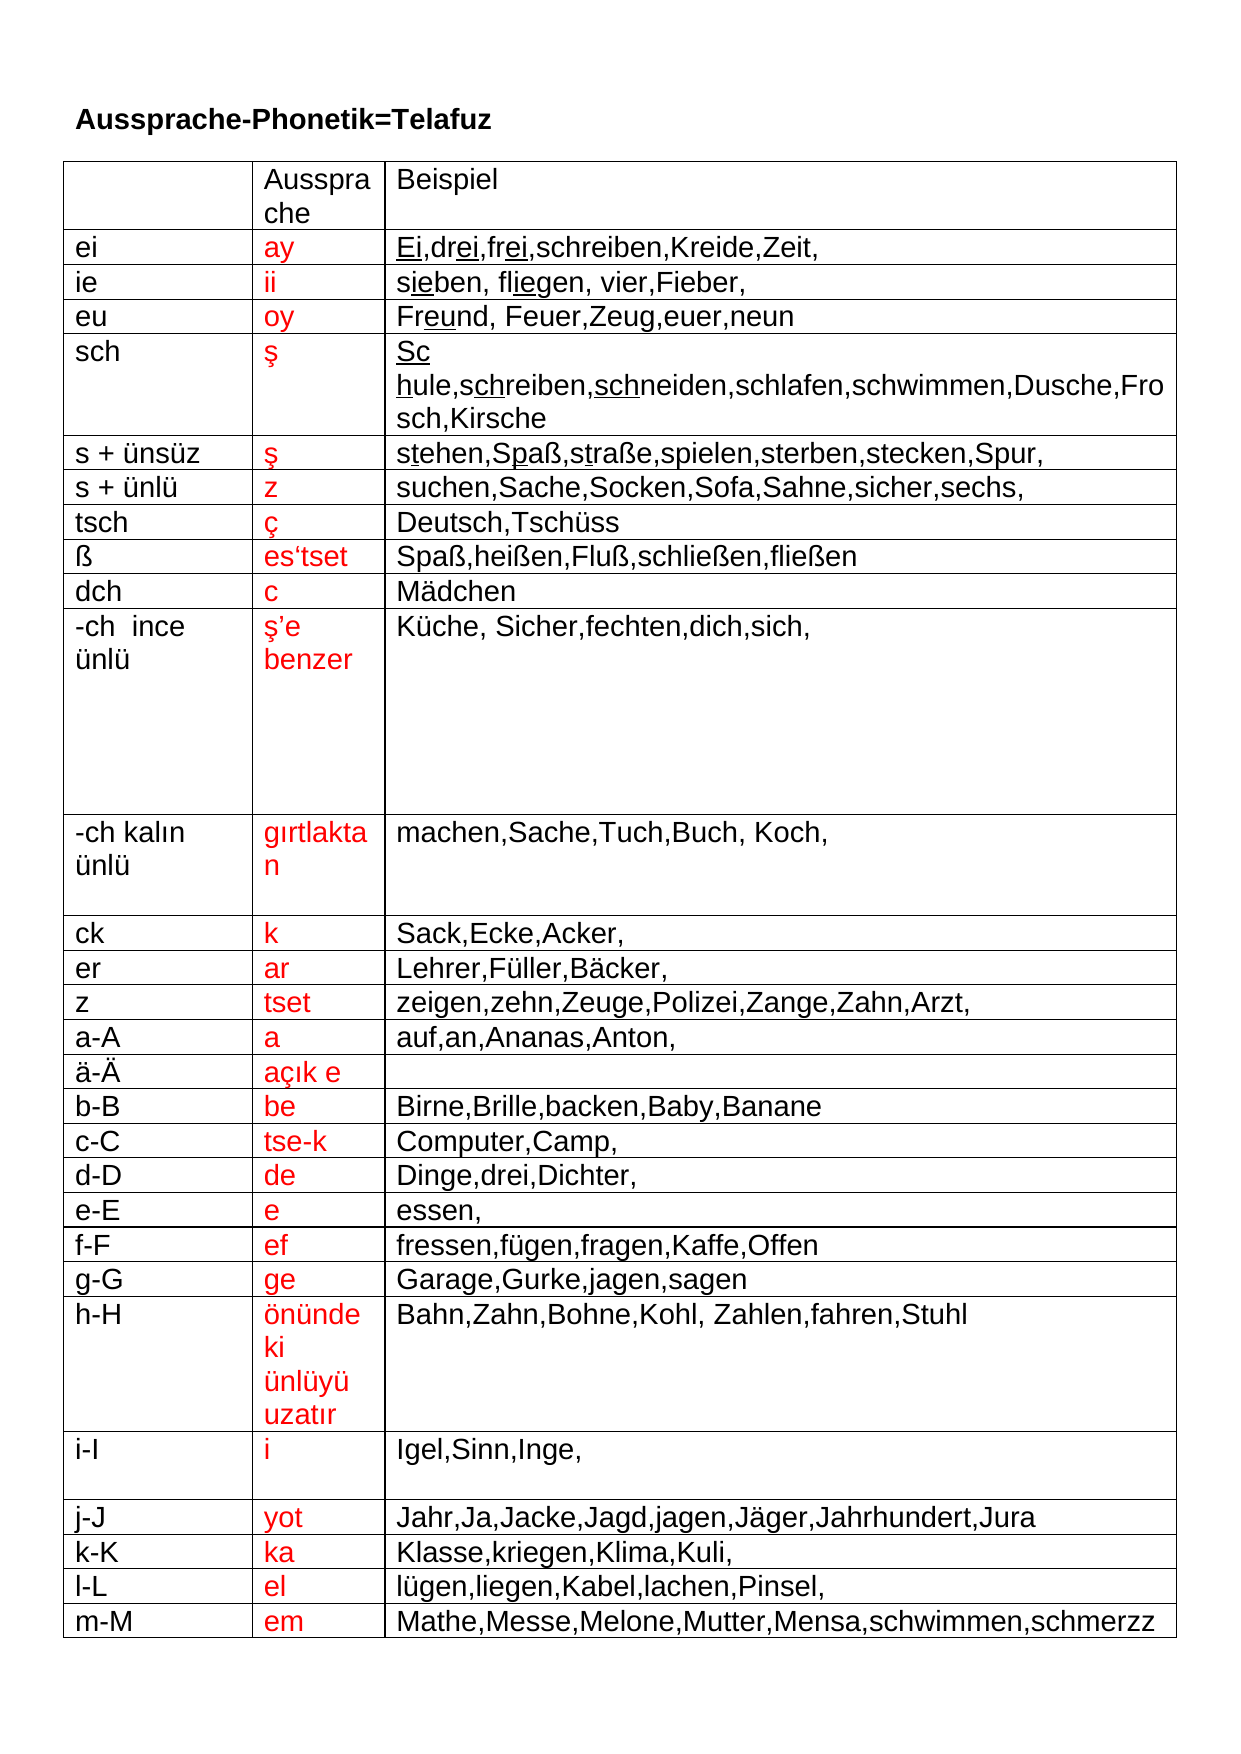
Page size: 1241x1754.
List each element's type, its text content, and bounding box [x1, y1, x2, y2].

table_cell e-E [64, 1193, 252, 1226]
table_cell a [253, 1020, 384, 1053]
table_cell Computer,Camp, [386, 1124, 1176, 1157]
table_cell Freund, Feuer,Zeug,euer,neun [386, 300, 1176, 333]
table_cell sieben, fliegen, vier,Fieber, [386, 265, 1176, 298]
table_cell Garage,Gurke,jagen,sagen [386, 1262, 1176, 1296]
table_cell Bahn,Zahn,Bohne,Kohl, Zahlen,fahren,Stuhl [386, 1297, 1176, 1431]
table_header Aussprache [253, 162, 384, 229]
table_cell l-L [64, 1569, 252, 1603]
table_cell -ch kalın ünlü [64, 815, 252, 915]
table_cell sch [64, 334, 252, 435]
table_cell ş [253, 436, 384, 469]
table_cell k-K [64, 1535, 252, 1568]
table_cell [386, 1604, 1176, 1637]
table_cell m-M [64, 1604, 252, 1637]
table_cell ş [253, 334, 384, 435]
table_cell tset [253, 985, 384, 1019]
table_cell Deutsch,Tschüss [386, 505, 1176, 538]
table_cell k [253, 916, 384, 950]
table_cell essen, [386, 1193, 1176, 1226]
table_cell ef [253, 1228, 384, 1261]
table_cell Ei,drei,frei,schreiben,Kreide,Zeit, [386, 230, 1176, 264]
table_cell be [253, 1089, 384, 1123]
table_cell h-H [64, 1297, 252, 1431]
table_cell ß [64, 540, 252, 573]
table_cell tse-k [253, 1124, 384, 1157]
table_cell tsch [64, 505, 252, 538]
table_cell ck [64, 916, 252, 950]
table_cell önündeki ünlüyü uzatır [253, 1297, 384, 1431]
table_cell Klasse,kriegen,Klima,Kuli, [386, 1535, 1176, 1568]
table_cell Spaß,heißen,Fluß,schließen,fließen [386, 540, 1176, 573]
table_cell açık e [253, 1055, 384, 1088]
table_cell ar [253, 951, 384, 984]
table_cell g-G [64, 1262, 252, 1296]
table_header [64, 162, 252, 229]
table_cell d-D [64, 1158, 252, 1192]
table_header Beispiel [386, 162, 1176, 229]
table_cell -ch ince ünlü [64, 609, 252, 813]
table_cell es‘tset [253, 540, 384, 573]
table_cell dch [64, 574, 252, 608]
table_cell Mädchen [386, 574, 1176, 608]
table_cell c [253, 574, 384, 608]
table_cell ie [64, 265, 252, 298]
table_cell ei [64, 230, 252, 264]
table_cell machen,Sache,Tuch,Buch, Koch, [386, 815, 1176, 915]
table_cell Jahr,Ja,Jacke,Jagd,jagen,Jäger,Jahrhundert,Jura [386, 1500, 1176, 1533]
table_cell lügen,liegen,Kabel,lachen,Pinsel, [386, 1569, 1176, 1603]
table_cell stehen,Spaß,straße,spielen,sterben,stecken,Spur, [386, 436, 1176, 469]
table_cell de [253, 1158, 384, 1192]
table_cell i-I [64, 1432, 252, 1499]
table_cell oy [253, 300, 384, 333]
table_cell [386, 1055, 1176, 1088]
table_cell el [253, 1569, 384, 1603]
table_cell Lehrer,Füller,Bäcker, [386, 951, 1176, 984]
table_cell eu [64, 300, 252, 333]
table_cell i [253, 1432, 384, 1499]
table_cell e [253, 1193, 384, 1226]
table_cell a-A [64, 1020, 252, 1053]
table_cell Küche, Sicher,fechten,dich,sich, [386, 609, 1176, 813]
table_cell ş’e benzer [253, 609, 384, 813]
table_cell ii [253, 265, 384, 298]
table_cell Schule,schreiben,schneiden,schlafen,schwimmen,Dusche,Frosch,Kirsche [386, 334, 1176, 435]
table_cell Birne,Brille,backen,Baby,Banane [386, 1089, 1176, 1123]
table_cell s + ünlü [64, 470, 252, 504]
table_cell f-F [64, 1228, 252, 1261]
table_cell z [253, 470, 384, 504]
table_cell yot [253, 1500, 384, 1533]
table_cell b-B [64, 1089, 252, 1123]
table_cell Sack,Ecke,Acker, [386, 916, 1176, 950]
table_cell Igel,Sinn,Inge, [386, 1432, 1176, 1499]
table_cell ç [253, 505, 384, 538]
table_cell ka [253, 1535, 384, 1568]
table_cell gırtlaktan [253, 815, 384, 915]
table_cell j-J [64, 1500, 252, 1533]
table_cell ge [253, 1262, 384, 1296]
table_cell Dinge,drei,Dichter, [386, 1158, 1176, 1192]
table_cell er [64, 951, 252, 984]
table_cell z [64, 985, 252, 1019]
table_cell ä-Ä [64, 1055, 252, 1088]
table_cell suchen,Sache,Socken,Sofa,Sahne,sicher,sechs, [386, 470, 1176, 504]
table_cell c-C [64, 1124, 252, 1157]
table_cell fressen,fügen,fragen,Kaffe,Offen [386, 1228, 1176, 1261]
table_cell em [253, 1604, 384, 1637]
table_cell ay [253, 230, 384, 264]
table_cell auf,an,Ananas,Anton, [386, 1020, 1176, 1053]
table_cell zeigen,zehn,Zeuge,Polizei,Zange,Zahn,Arzt, [386, 985, 1176, 1019]
table_cell s + ünsüz [64, 436, 252, 469]
text Aussprache-Phonetik=Telafuz [75, 102, 1165, 135]
